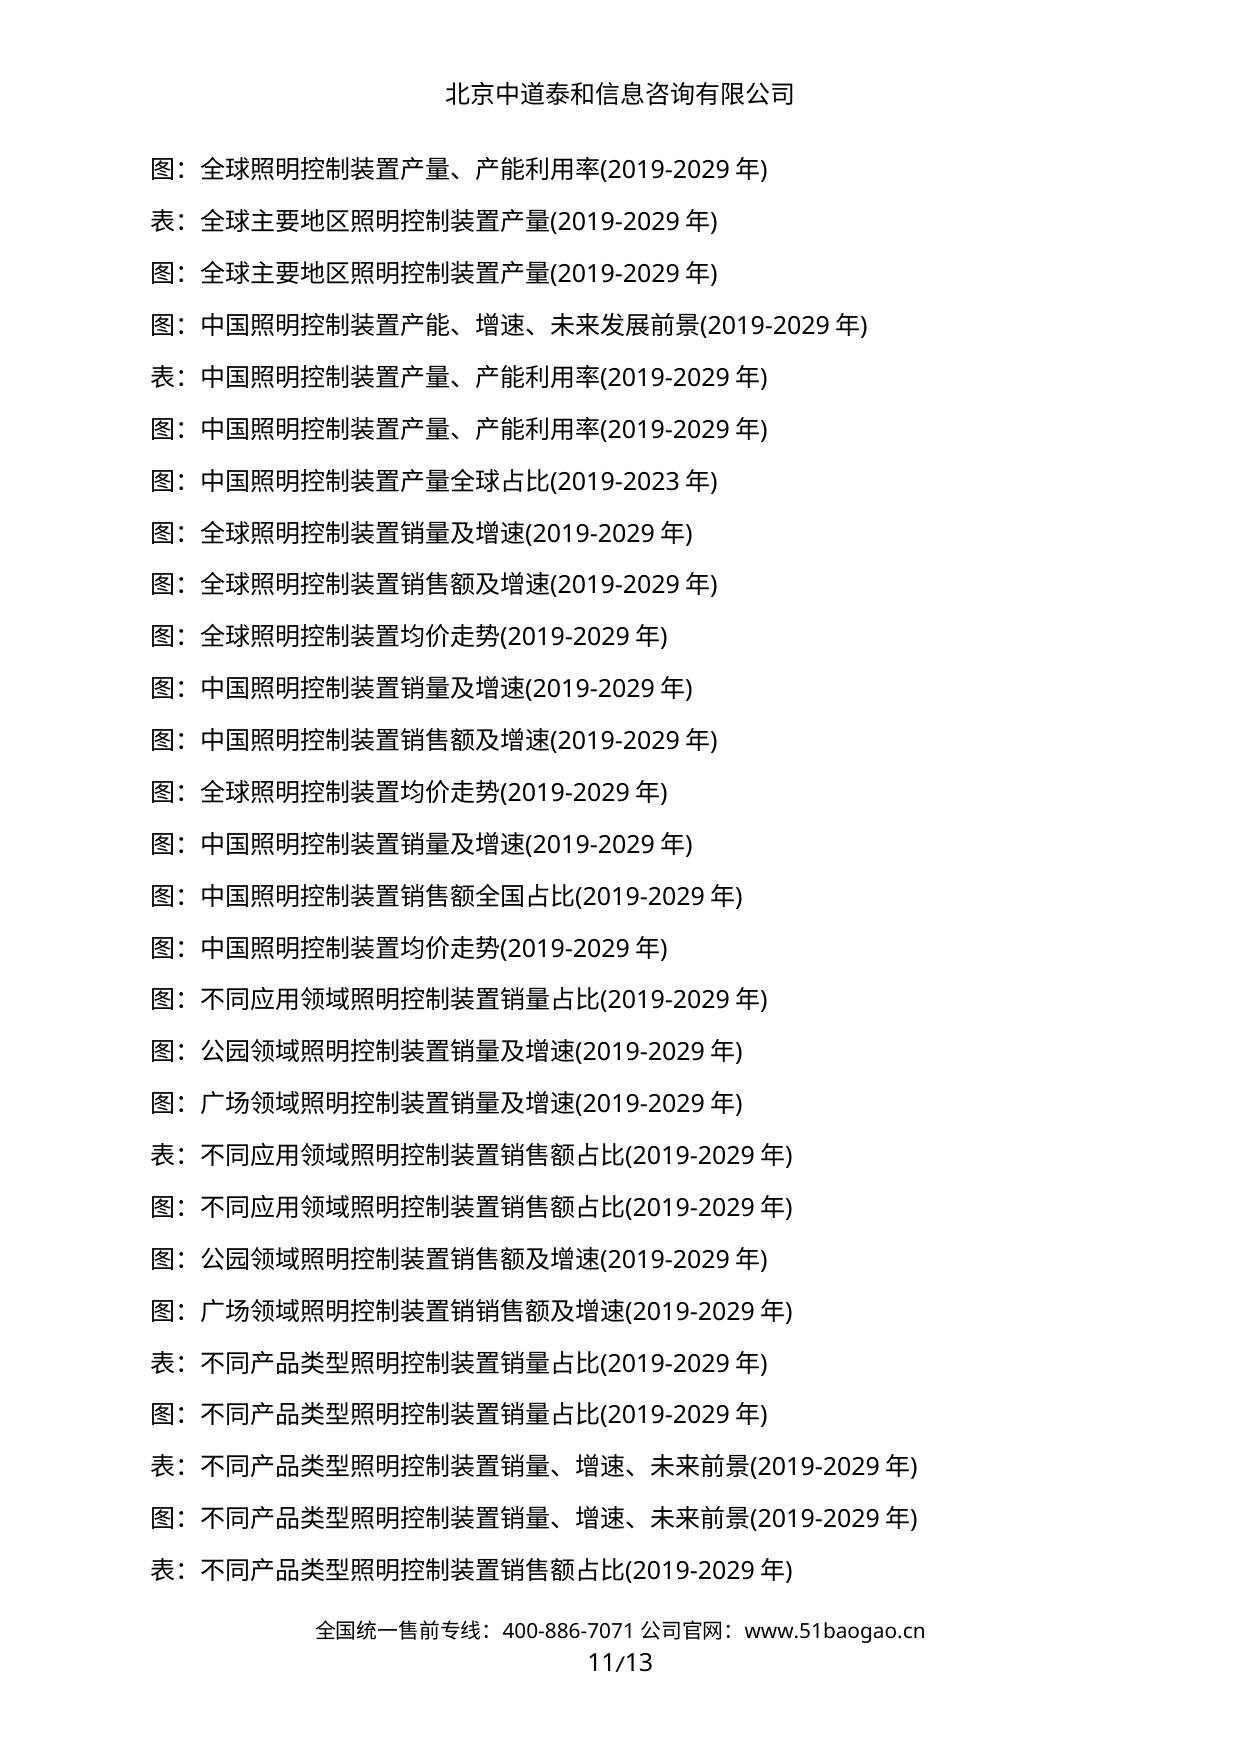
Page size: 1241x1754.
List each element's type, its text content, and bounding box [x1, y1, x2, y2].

text 表：不同产品类型照明控制装置销量、增速、未来前景(2019-2029年) [150, 1447, 1090, 1483]
text 表：不同应用领域照明控制装置销售额占比(2019-2029年) [150, 1136, 1090, 1172]
text 图：公园领域照明控制装置销量及增速(2019-2029年) [150, 1032, 1090, 1068]
text 图：中国照明控制装置销量及增速(2019-2029年) [150, 669, 1090, 705]
text 表：中国照明控制装置产量、产能利用率(2019-2029年) [150, 357, 1090, 394]
text 图：全球照明控制装置产量、产能利用率(2019-2029年) [150, 150, 1090, 186]
text 图：中国照明控制装置产量、产能利用率(2019-2029年) [150, 409, 1090, 446]
text 图：中国照明控制装置均价走势(2019-2029年) [150, 928, 1090, 964]
text 表：全球主要地区照明控制装置产量(2019-2029年) [150, 202, 1090, 238]
text 图：广场领域照明控制装置销量及增速(2019-2029年) [150, 1084, 1090, 1120]
text 图：不同产品类型照明控制装置销量占比(2019-2029年) [150, 1395, 1090, 1431]
text 图：全球照明控制装置销量及增速(2019-2029年) [150, 513, 1090, 549]
text 图：不同应用领域照明控制装置销售额占比(2019-2029年) [150, 1187, 1090, 1224]
text 图：中国照明控制装置销售额及增速(2019-2029年) [150, 721, 1090, 757]
text 图：中国照明控制装置销量及增速(2019-2029年) [150, 824, 1090, 861]
text 图：全球主要地区照明控制装置产量(2019-2029年) [150, 254, 1090, 290]
text 图：不同产品类型照明控制装置销量、增速、未来前景(2019-2029年) [150, 1499, 1090, 1535]
text 图：广场领域照明控制装置销销售额及增速(2019-2029年) [150, 1291, 1090, 1327]
text 表：不同产品类型照明控制装置销量占比(2019-2029年) [150, 1343, 1090, 1379]
text 图：公园领域照明控制装置销售额及增速(2019-2029年) [150, 1239, 1090, 1276]
text 图：不同应用领域照明控制装置销量占比(2019-2029年) [150, 980, 1090, 1016]
text 图：中国照明控制装置产能、增速、未来发展前景(2019-2029年) [150, 306, 1090, 342]
text 图：全球照明控制装置销售额及增速(2019-2029年) [150, 565, 1090, 601]
text 图：全球照明控制装置均价走势(2019-2029年) [150, 617, 1090, 653]
text 图：中国照明控制装置产量全球占比(2019-2023年) [150, 461, 1090, 497]
text 图：中国照明控制装置销售额全国占比(2019-2029年) [150, 876, 1090, 912]
text 图：全球照明控制装置均价走势(2019-2029年) [150, 772, 1090, 809]
text 表：不同产品类型照明控制装置销售额占比(2019-2029年) [150, 1551, 1090, 1587]
